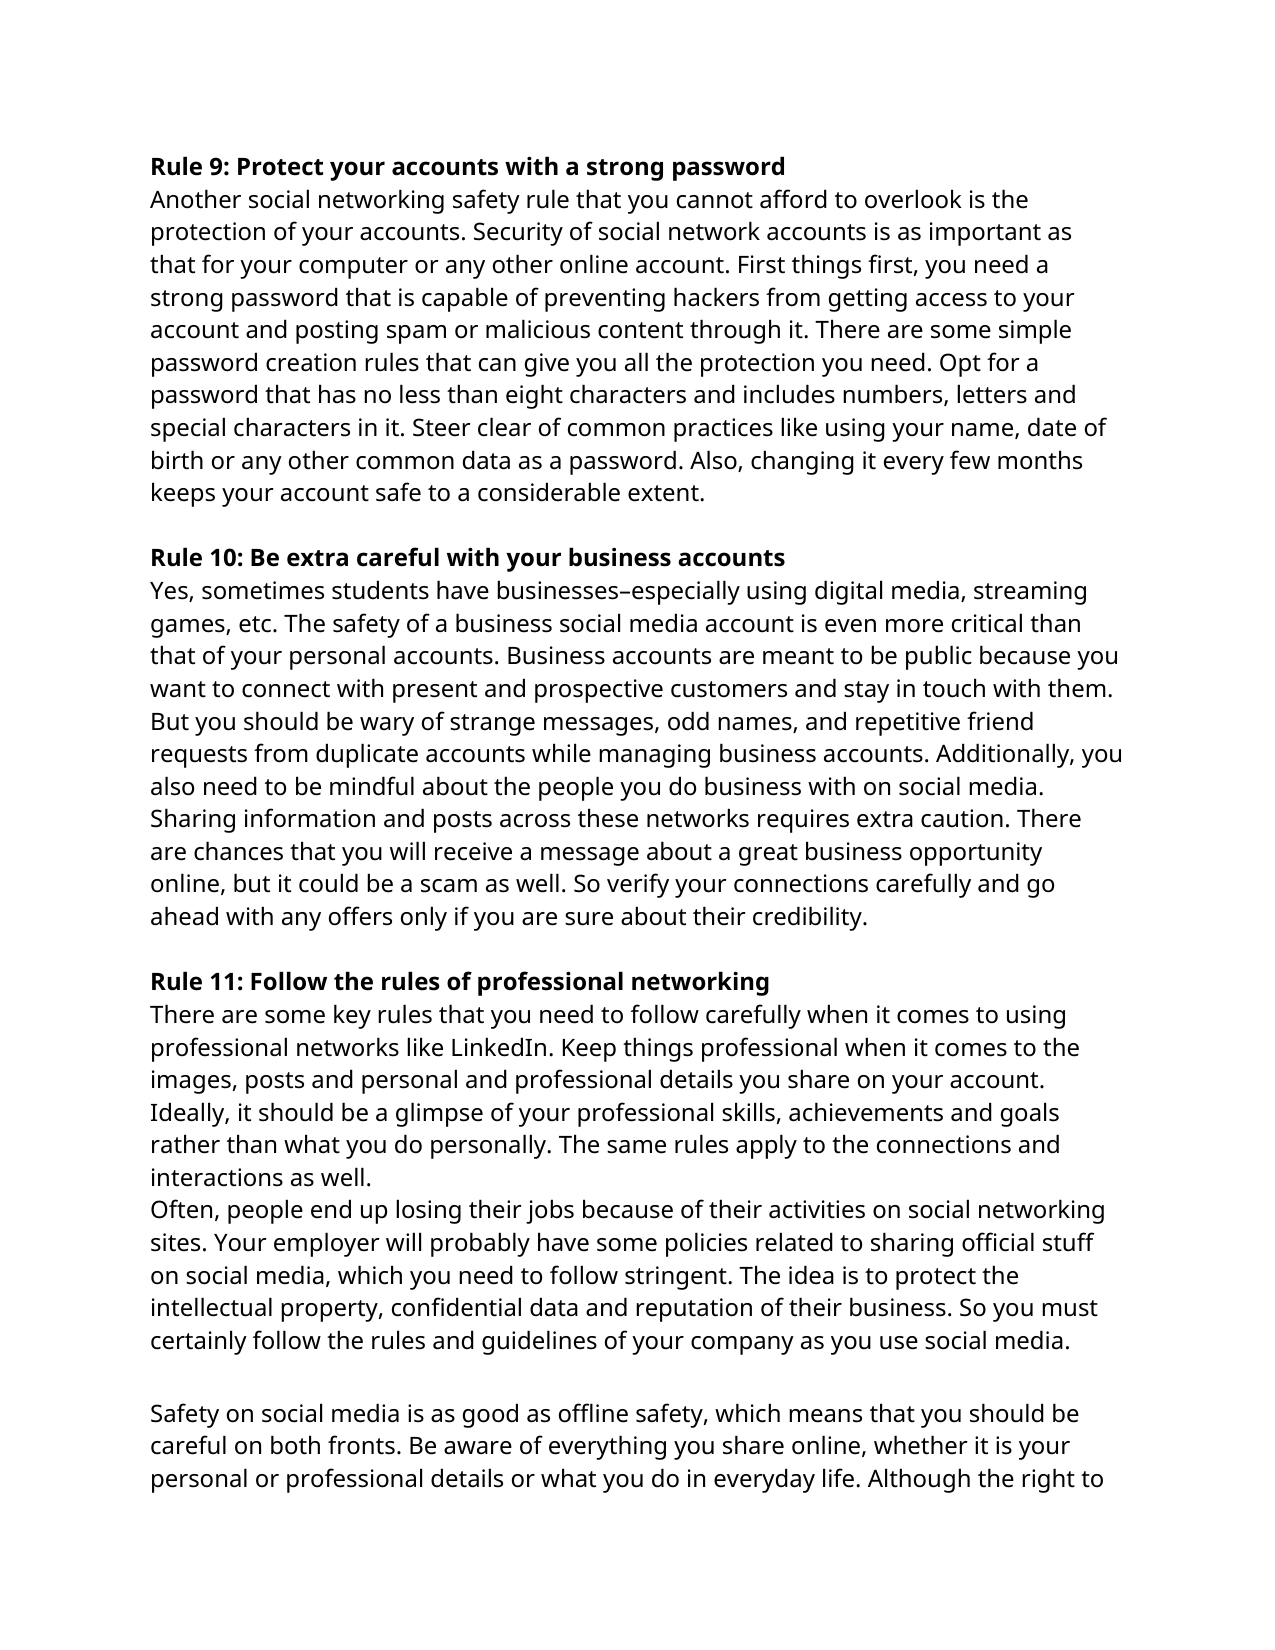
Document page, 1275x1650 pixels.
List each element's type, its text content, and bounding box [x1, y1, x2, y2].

text Rule 10: Be extra careful with your business accounts [150, 541, 1125, 574]
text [150, 1396, 1125, 1494]
text Rule 11: Follow the rules of professional networking [150, 965, 1125, 998]
text There are some key rules that you need to follow carefully when it comes to using professional networks like LinkedIn. Keep things professional when it comes to the images, posts and personal and professional details you share on your account. Ideally, it should be a glimpse of your professional skills, achievements and goals rather than what you do personally. The same rules apply to the connections and interactions as well. [150, 998, 1125, 1193]
text Often, people end up losing their jobs because of their activities on social networking sites. Your employer will probably have some policies related to sharing official stuff on social media, which you need to follow stringent. The idea is to protect the intellectual property, confidential data and reputation of their business. So you must certainly follow the rules and guidelines of your company as you use social media. [150, 1193, 1125, 1356]
text Rule 9: Protect your accounts with a strong password [150, 150, 1125, 183]
text Another social networking safety rule that you cannot afford to overlook is the protection of your accounts. Security of social network accounts is as important as that for your computer or any other online account. First things first, you need a strong password that is capable of preventing hackers from getting access to your account and posting spam or malicious content through it. There are some simple password creation rules that can give you all the protection you need. Opt for a password that has no less than eight characters and includes numbers, letters and special characters in it. Steer clear of common practices like using your name, date of birth or any other common data as a password. Also, changing it every few months keeps your account safe to a considerable extent. [150, 183, 1125, 509]
text Yes, sometimes students have businesses–especially using digital media, streaming games, etc. The safety of a business social media account is even more critical than that of your personal accounts. Business accounts are meant to be public because you want to connect with present and prospective customers and stay in touch with them. But you should be wary of strange messages, odd names, and repetitive friend requests from duplicate accounts while managing business accounts. Additionally, you also need to be mindful about the people you do business with on social media. Sharing information and posts across these networks requires extra caution. There are chances that you will receive a message about a great business opportunity online, but it could be a scam as well. So verify your connections carefully and go ahead with any offers only if you are sure about their credibility. [150, 574, 1125, 932]
